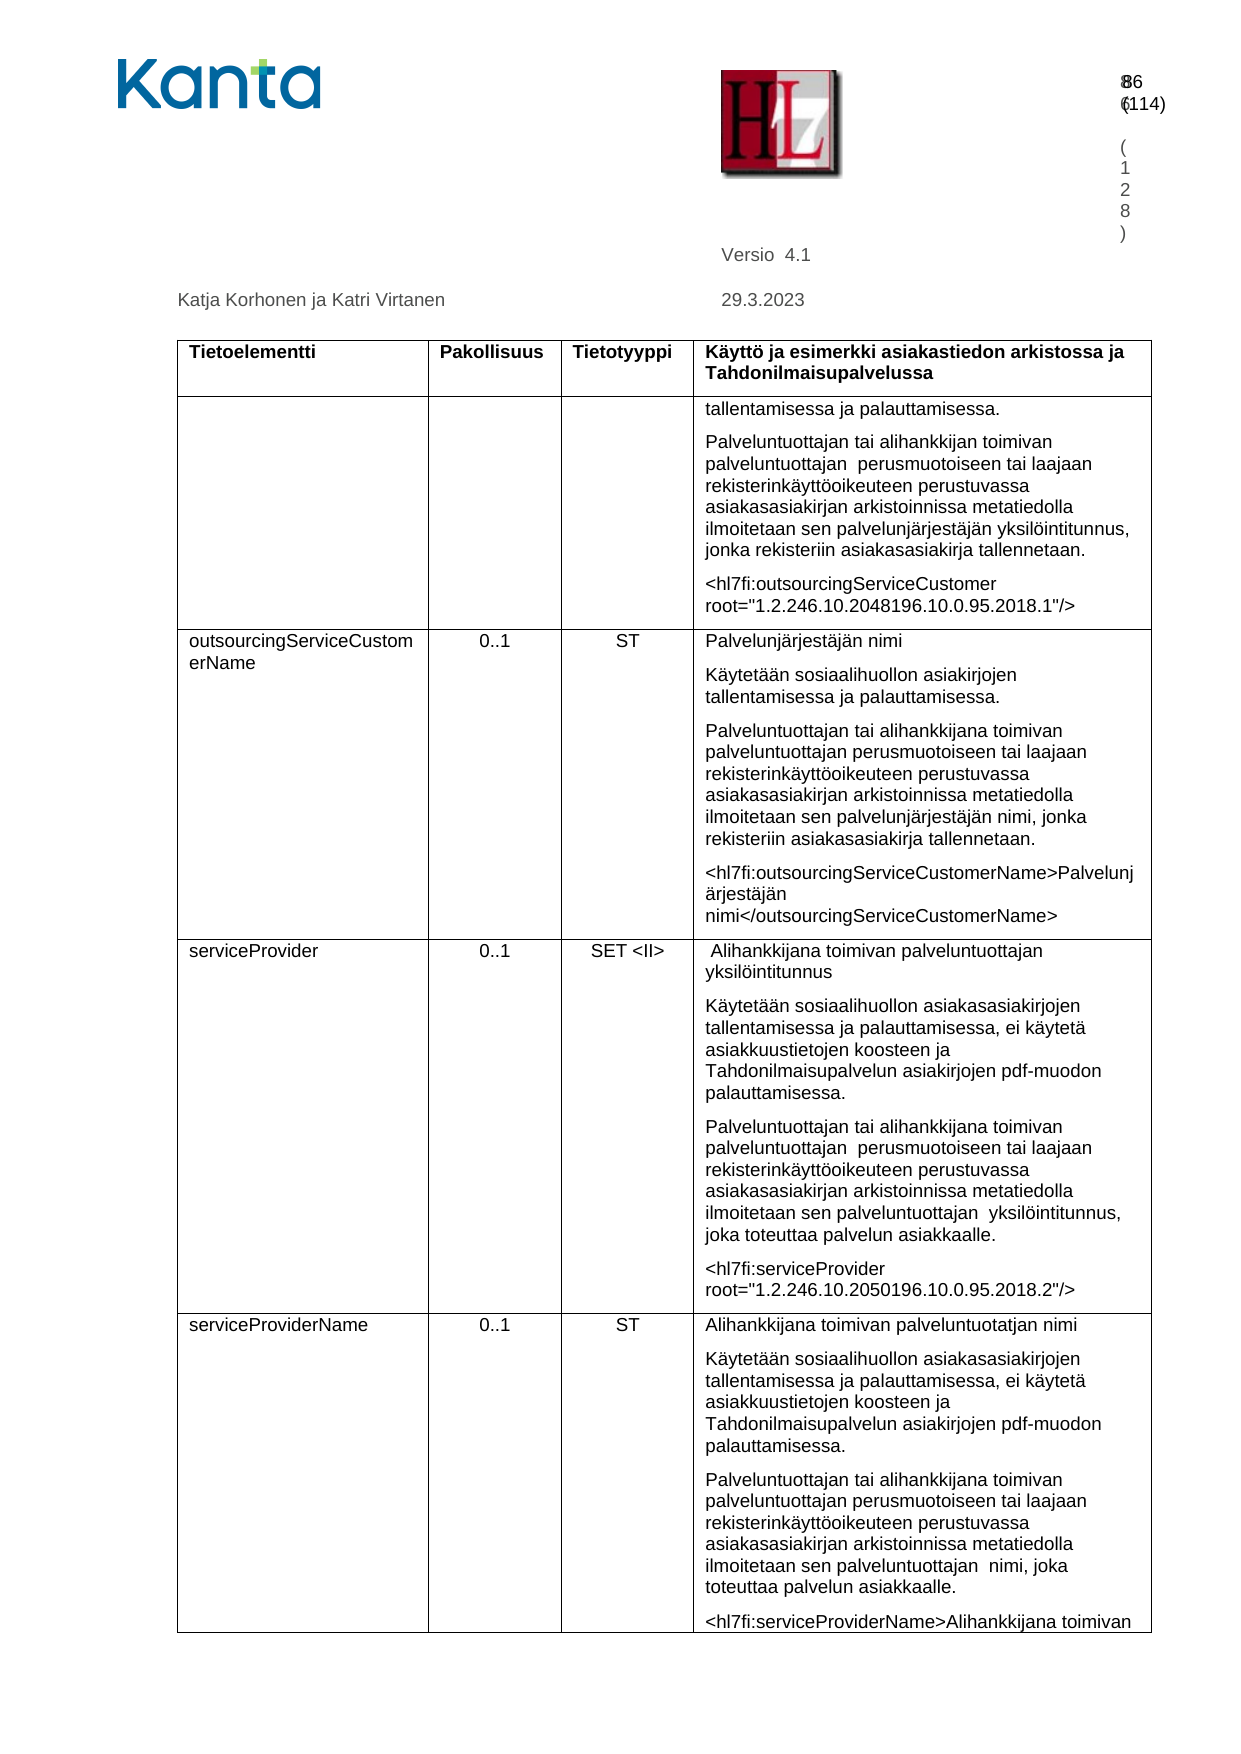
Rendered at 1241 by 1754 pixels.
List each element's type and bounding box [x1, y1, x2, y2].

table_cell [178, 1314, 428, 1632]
picture [118, 59, 321, 109]
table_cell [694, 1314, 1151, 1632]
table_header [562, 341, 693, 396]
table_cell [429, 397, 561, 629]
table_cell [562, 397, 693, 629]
picture [721, 70, 844, 179]
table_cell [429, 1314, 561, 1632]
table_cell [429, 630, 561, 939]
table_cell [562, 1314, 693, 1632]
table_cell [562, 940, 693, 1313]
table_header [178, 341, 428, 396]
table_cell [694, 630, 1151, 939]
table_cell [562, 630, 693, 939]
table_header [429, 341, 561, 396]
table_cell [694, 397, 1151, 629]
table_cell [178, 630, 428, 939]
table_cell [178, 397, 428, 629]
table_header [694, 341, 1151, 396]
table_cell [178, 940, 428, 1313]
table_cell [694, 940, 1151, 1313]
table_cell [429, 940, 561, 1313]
